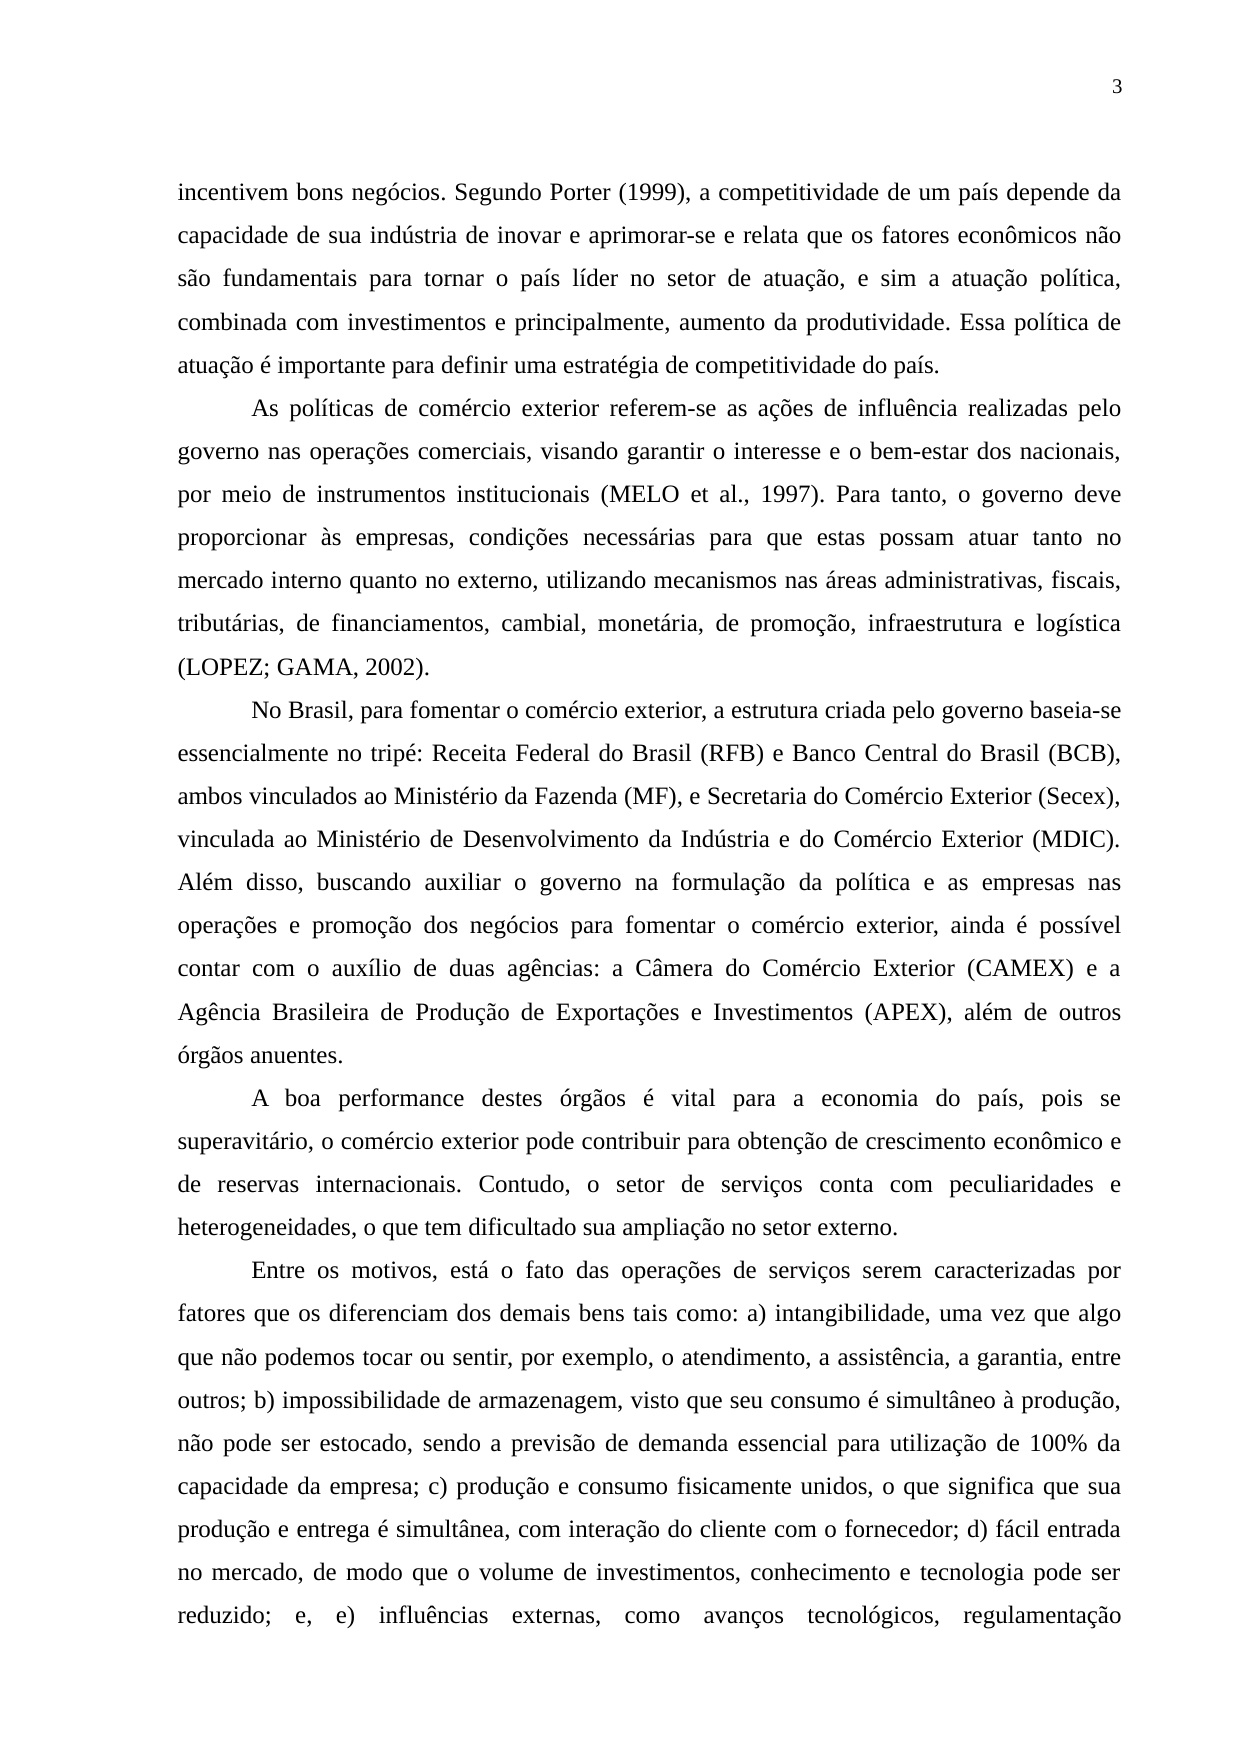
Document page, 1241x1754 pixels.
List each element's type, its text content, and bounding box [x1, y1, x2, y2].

text As políticas de comércio exterior referem-se as ações de influência realizadas pelo governo nas operações comerciais, visando garantir o interesse e o bem-estar dos nacionais, por meio de instrumentos institucionais (MELO et al., 1997). Para tanto, o governo deve proporcionar às empresas, condições necessárias para que estas possam atuar tanto no mercado interno quanto no externo, utilizando mecanismos nas áreas administrativas, fiscais, tributárias, de financiamentos, cambial, monetária, de promoção, infraestrutura e logística (LOPEZ; GAMA, 2002). [177, 393, 1122, 680]
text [177, 1255, 1122, 1629]
text No Brasil, para fomentar o comércio exterior, a estrutura criada pelo governo baseia-se essencialmente no tripé: Receita Federal do Brasil (RFB) e Banco Central do Brasil (BCB), ambos vinculados ao Ministério da Fazenda (MF), e Secretaria do Comércio Exterior (Secex), vinculada ao Ministério de Desenvolvimento da Indústria e do Comércio Exterior (MDIC). Além disso, buscando auxiliar o governo na formulação da política e as empresas nas operações e promoção dos negócios para fomentar o comércio exterior, ainda é possível contar com o auxílio de duas agências: a Câmera do Comércio Exterior (CAMEX) e a Agência Brasileira de Produção de Exportações e Investimentos (APEX), além de outros órgãos anuentes. [177, 695, 1122, 1068]
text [177, 177, 1122, 378]
text A boa performance destes órgãos é vital para a economia do país, pois se superavitário, o comércio exterior pode contribuir para obtenção de crescimento econômico e de reservas internacionais. Contudo, o setor de serviços conta com peculiaridades e heterogeneidades, o que tem dificultado sua ampliação no setor externo. [177, 1083, 1122, 1241]
